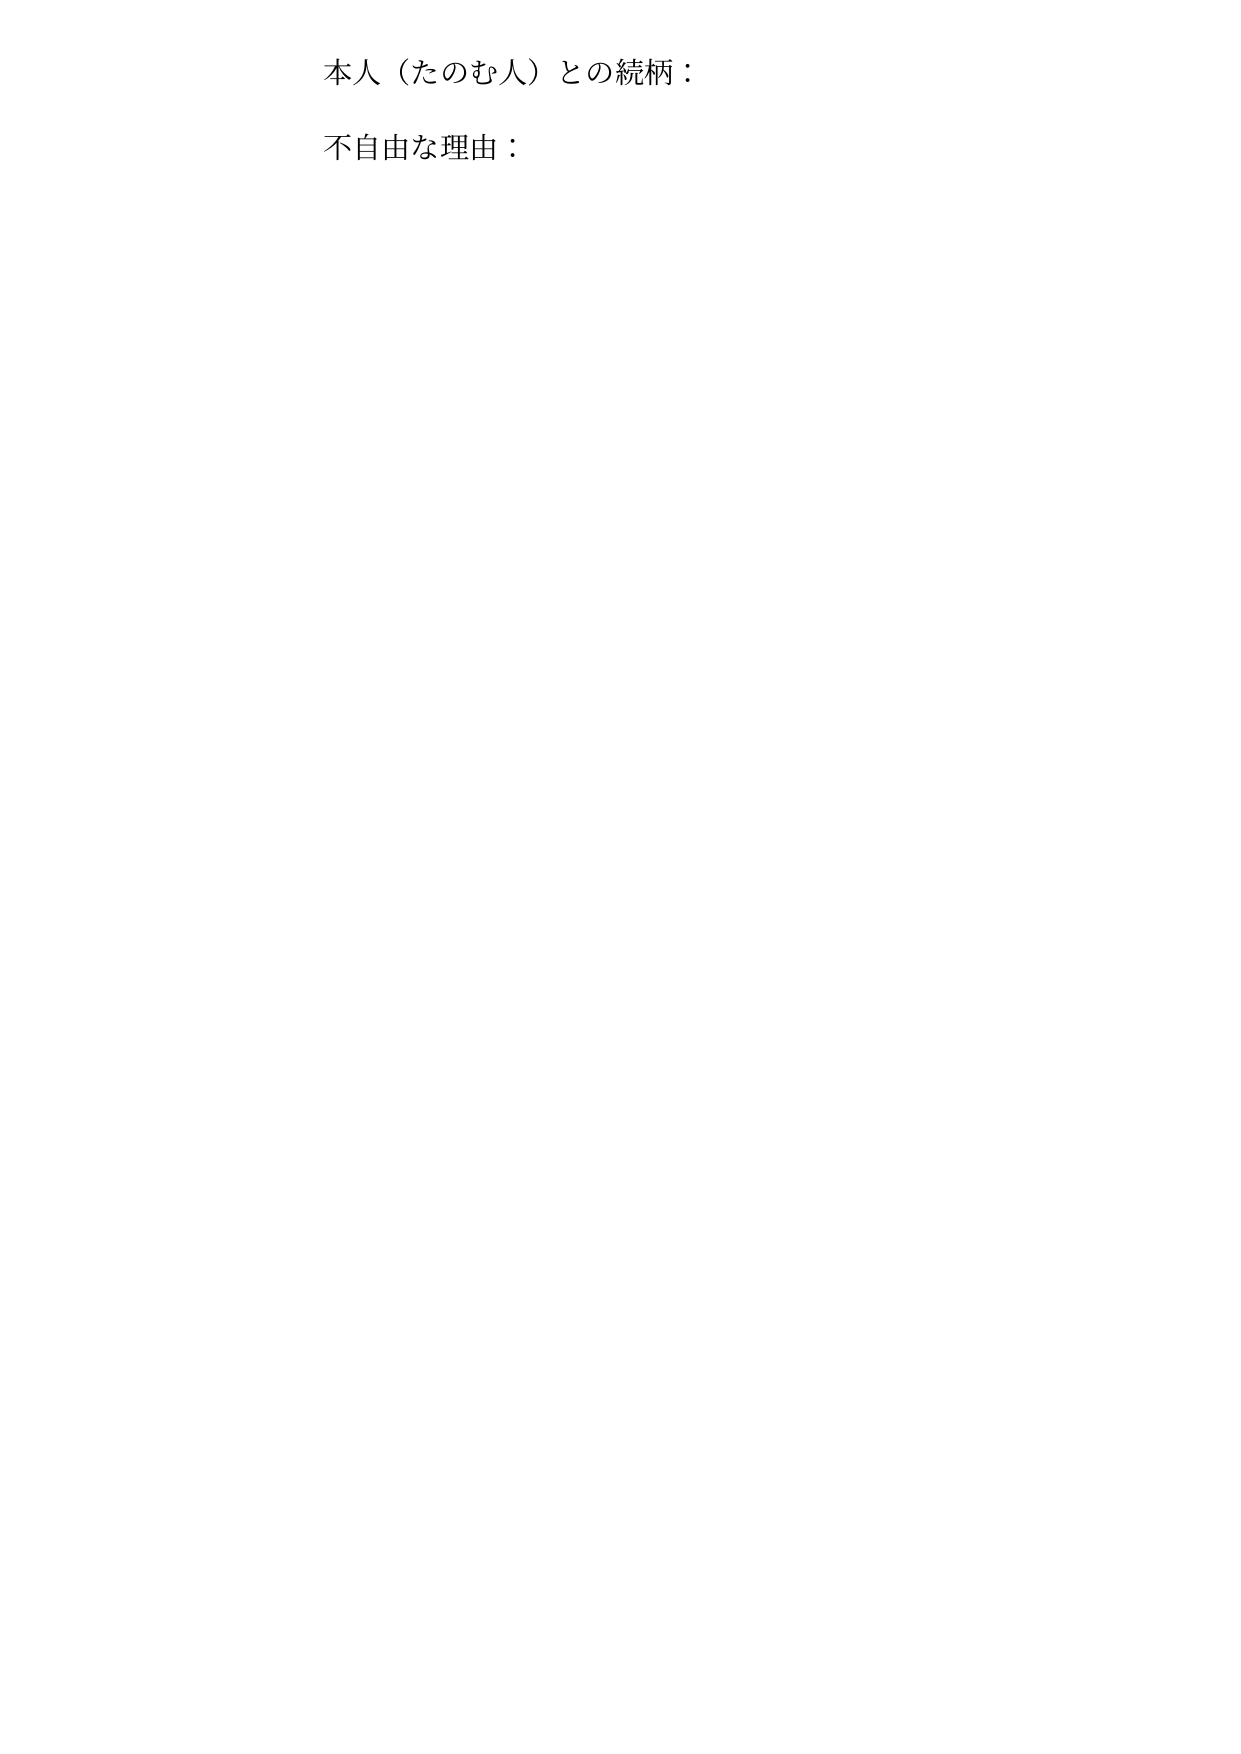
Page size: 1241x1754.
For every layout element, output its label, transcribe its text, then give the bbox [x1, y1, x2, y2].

text 本人（たのむ人）との続柄： [177, 33, 1190, 108]
text 不自由な理由： [177, 108, 1190, 183]
